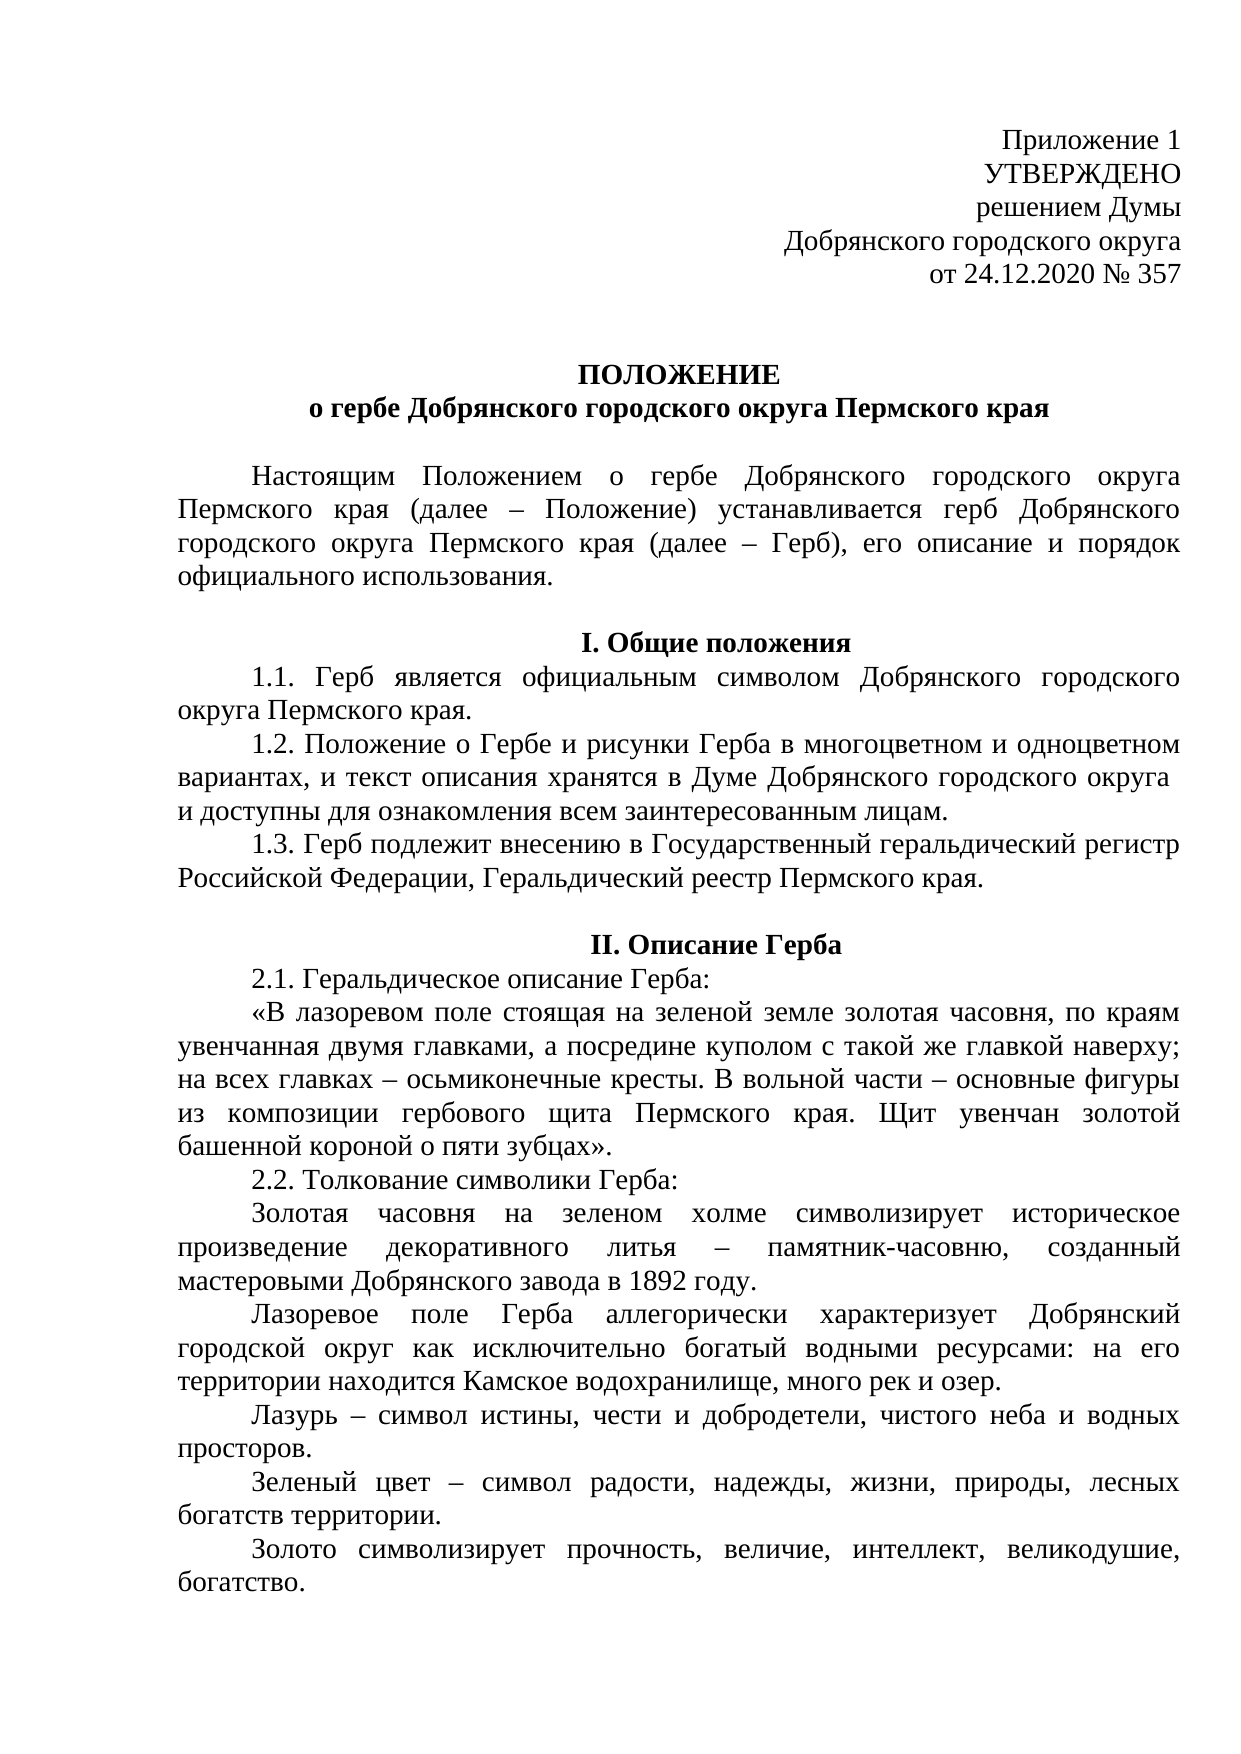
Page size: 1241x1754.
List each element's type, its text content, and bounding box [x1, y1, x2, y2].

text 1.3. Герб подлежит внесению в Государственный геральдический регистр Российской Федерации, Геральдический реестр Пермского края. [177, 827, 1181, 894]
text 2.2. Толкование символики Герба: [177, 1162, 1181, 1196]
text I. Общие положения [177, 625, 1181, 659]
text решением Думы [797, 189, 1181, 223]
title ПОЛОЖЕНИЕ [177, 357, 1181, 391]
text 1.1. Герб является официальным символом Добрянского городского округа Пермского края. [177, 659, 1181, 726]
text 1.2. Положение о Гербе и рисунки Герба в многоцветном и одноцветном вариантах, и текст описания хранятся в Думе Добрянского городского округа и доступны для ознакомления всем заинтересованным лицам. [177, 726, 1181, 827]
text УТВЕРЖДЕНО [797, 156, 1181, 189]
text Приложение 1 [797, 122, 1181, 156]
text от 24.12.2020 № 357 [797, 256, 1181, 290]
text II. Описание Герба [177, 927, 1181, 961]
text «В лазоревом поле стоящая на зеленой земле золотая часовня, по краям увенчанная двумя главками, а посредине куполом с такой же главкой наверху; на всех главках – осьмиконечные кресты. В вольной части – основные фигуры из композиции гербового щита Пермского края. Щит увенчан золотой башенной короной о пяти зубцах». [177, 994, 1181, 1162]
title о гербе Добрянского городского округа Пермского края [177, 391, 1181, 424]
text Золото символизирует прочность, величие, интеллект, великодушие, богатство. [177, 1531, 1181, 1598]
text Зеленый цвет – символ радости, надежды, жизни, природы, лесных богатств территории. [177, 1464, 1181, 1531]
text Лазоревое поле Герба аллегорически характеризует Добрянский городской округ как исключительно богатый водными ресурсами: на его территории находится Камское водохранилище, много рек и озер. [177, 1296, 1181, 1397]
text Добрянского городского округа [768, 223, 1181, 256]
text Золотая часовня на зеленом холме символизирует историческое произведение декоративного литья – памятник-часовню, созданный мастеровыми Добрянского завода в 1892 году. [177, 1196, 1181, 1296]
text 2.1. Геральдическое описание Герба: [177, 961, 1181, 994]
text Настоящим Положением о гербе Добрянского городского округа Пермского края (далее – Положение) устанавливается герб Добрянского городского округа Пермского края (далее – Герб), его описание и порядок официального использования. [177, 458, 1181, 592]
text Лазурь – символ истины, чести и добродетели, чистого неба и водных просторов. [177, 1397, 1181, 1464]
